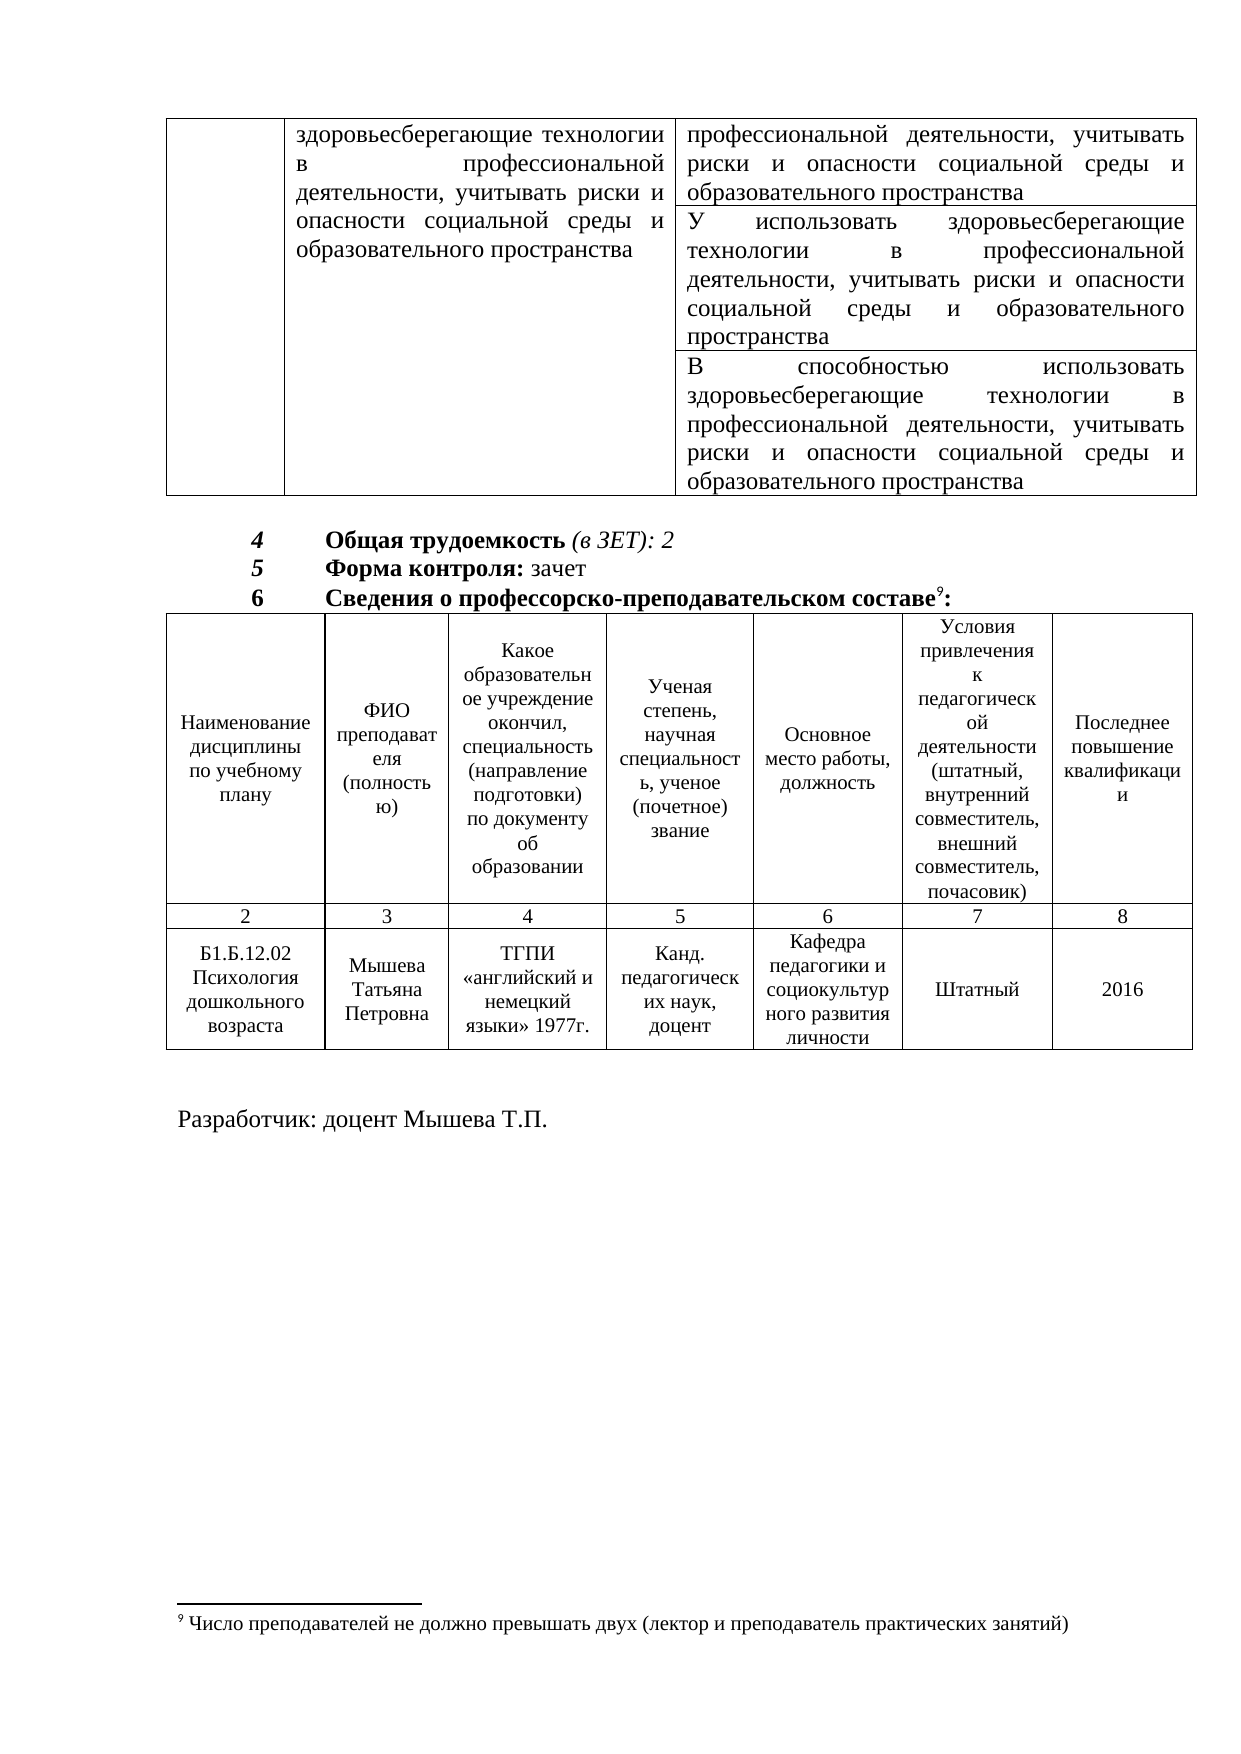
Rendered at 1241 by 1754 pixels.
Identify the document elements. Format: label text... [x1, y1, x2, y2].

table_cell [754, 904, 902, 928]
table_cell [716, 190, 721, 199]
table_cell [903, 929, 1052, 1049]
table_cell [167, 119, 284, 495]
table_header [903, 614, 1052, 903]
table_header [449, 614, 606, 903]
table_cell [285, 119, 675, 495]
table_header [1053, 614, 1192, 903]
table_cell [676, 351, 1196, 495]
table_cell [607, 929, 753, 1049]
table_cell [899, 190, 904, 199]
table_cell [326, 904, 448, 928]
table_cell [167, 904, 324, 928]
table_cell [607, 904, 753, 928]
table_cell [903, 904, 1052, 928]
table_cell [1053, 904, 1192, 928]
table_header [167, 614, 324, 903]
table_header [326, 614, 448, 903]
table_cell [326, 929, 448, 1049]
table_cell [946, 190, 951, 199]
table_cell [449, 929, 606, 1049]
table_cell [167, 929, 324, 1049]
list Сведения о профессорско-преподавательском составе: [177, 582, 1152, 613]
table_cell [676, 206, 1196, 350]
text Разработчик: доцент Мышева Т.П. [177, 1104, 1152, 1133]
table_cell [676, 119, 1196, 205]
list Общая трудоемкость (в ЗЕТ): 2 [177, 525, 1152, 553]
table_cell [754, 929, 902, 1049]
list Форма контроля: зачет [177, 553, 1152, 582]
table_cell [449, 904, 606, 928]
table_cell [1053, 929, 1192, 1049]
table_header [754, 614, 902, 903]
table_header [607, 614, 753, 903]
